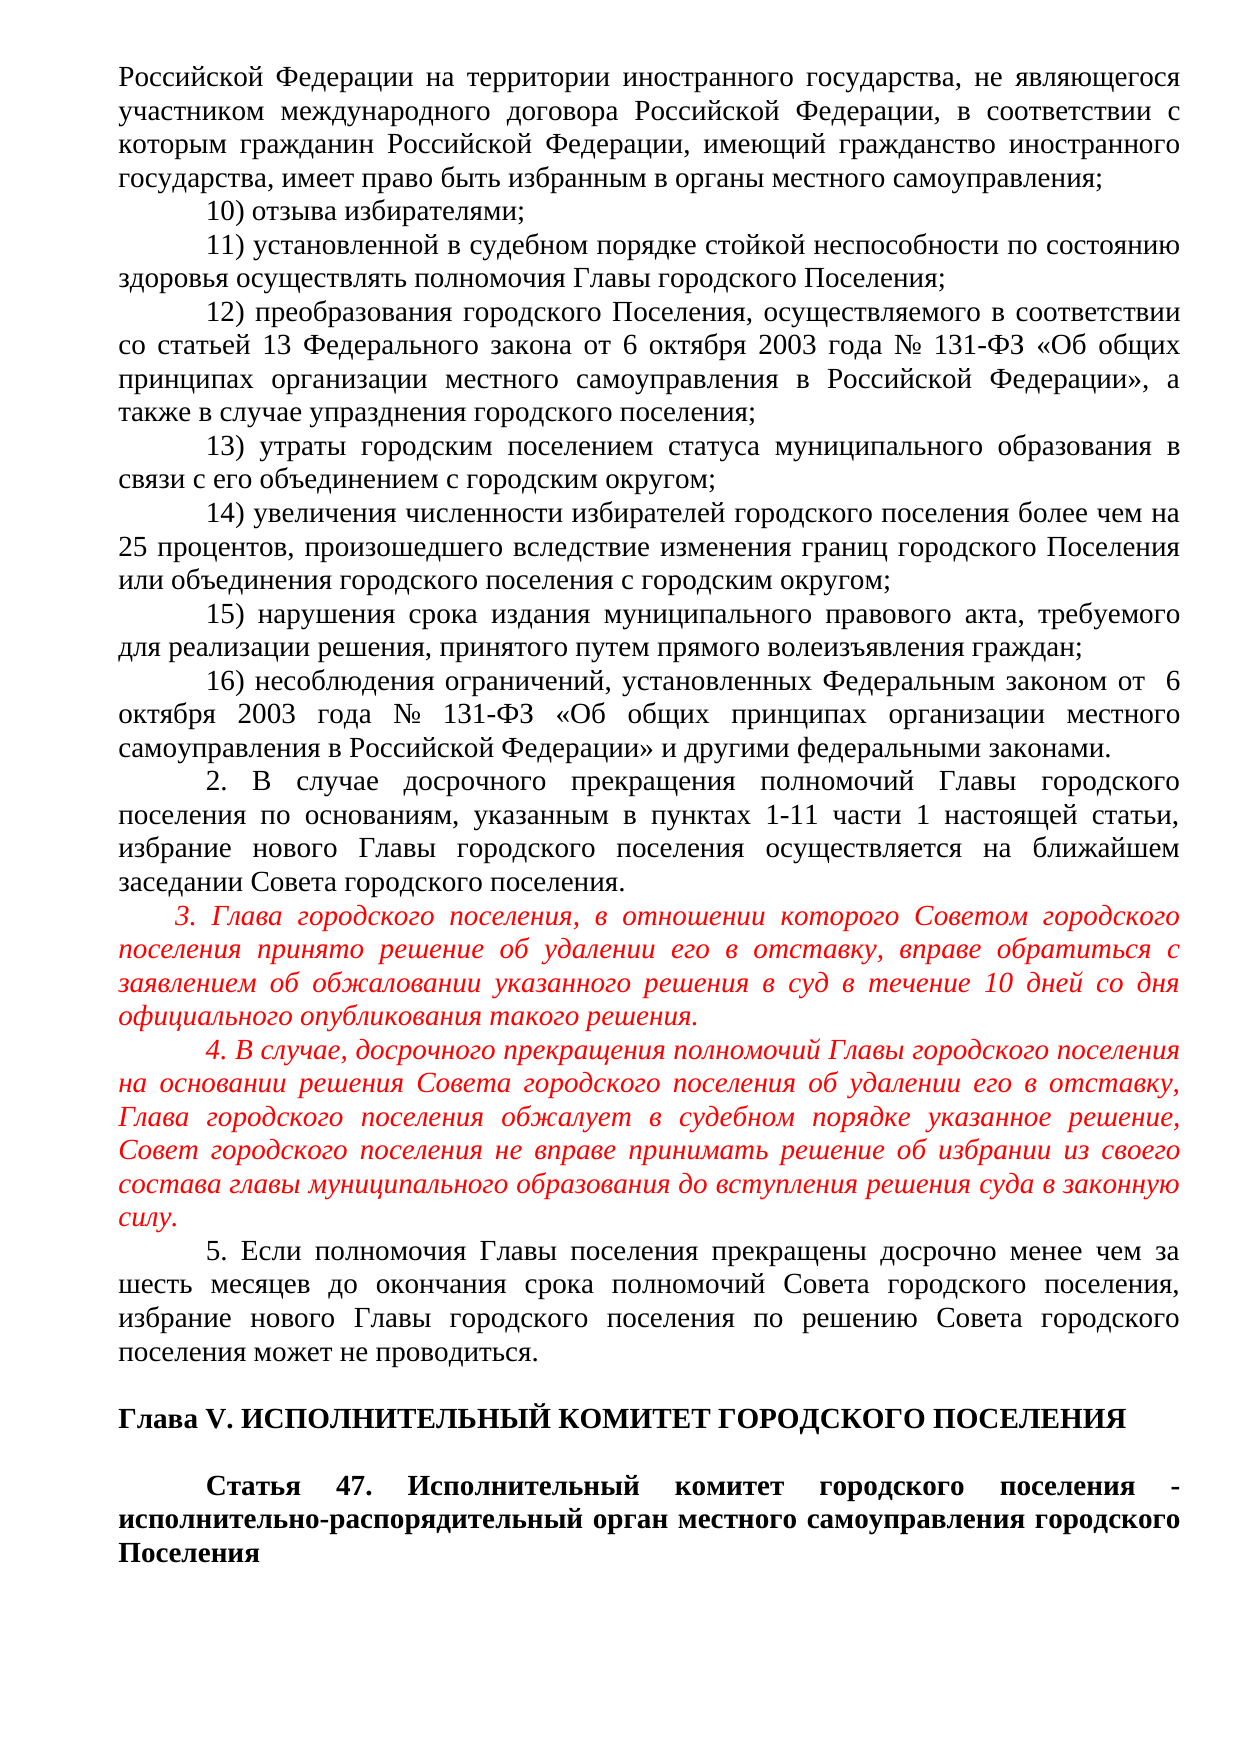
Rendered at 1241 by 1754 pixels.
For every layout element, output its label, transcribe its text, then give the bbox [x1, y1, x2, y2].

text 12) преобразования городского Поселения, осуществляемого в соответствии со статьей 13 Федерального закона от 6 октября 2003 года № 131-ФЗ «Об общих принципах организации местного самоуправления в Российской Федерации», а также в случае упразднения городского поселения; [118, 294, 1181, 428]
text 2. В случае досрочного прекращения полномочий Главы городского поселения по основаниям, указанным в пунктах 1-11 части 1 настоящей статьи, избрание нового Главы городского поселения осуществляется на ближайшем заседании Совета городского поселения. [118, 763, 1181, 898]
text 5. Если полномочия Главы поселения прекращены досрочно менее чем за шесть месяцев до окончания срока полномочий Совета городского поселения, избрание нового Главы городского поселения по решению Совета городского поселения может не проводиться. [118, 1233, 1181, 1367]
text 13) утраты городским поселением статуса муниципального образования в связи с его объединением с городским округом; [118, 428, 1181, 495]
text 15) нарушения срока издания муниципального правового акта, требуемого для реализации решения, принятого путем прямого волеизъявления граждан; [118, 596, 1181, 663]
text 16) несоблюдения ограничений, установленных Федеральным законом от 6 октября 2003 года № 131-ФЗ «Об общих принципах организации местного самоуправления в Российской Федерации» и другими федеральными законами. [118, 663, 1181, 763]
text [118, 59, 1181, 193]
text 11) установленной в судебном порядке стойкой неспособности по состоянию здоровья осуществлять полномочия Главы городского Поселения; [118, 227, 1181, 294]
text 14) увеличения численности избирателей городского поселения более чем на 25 процентов, произошедшего вследствие изменения границ городского Поселения или объединения городского поселения с городским округом; [118, 495, 1181, 596]
text 4. В случае, досрочного прекращения полномочий Главы городского поселения на основании решения Совета городского поселения об удалении его в отставку, Глава городского поселения обжалует в судебном порядке указанное решение, Совет городского поселения не вправе принимать решение об избрании из своего состава главы муниципального образования до вступления решения суда в законную силу. [118, 1032, 1181, 1233]
text 3. Глава городского поселения, в отношении которого Советом городского поселения принято решение об удалении его в отставку, вправе обратиться с заявлением об обжаловании указанного решения в суд в течение 10 дней со дня официального опубликования такого решения. [118, 898, 1181, 1032]
text Статья 47. Исполнительный комитет городского поселения - исполнительно-распорядительный орган местного самоуправления городского Поселения [118, 1468, 1181, 1568]
text Глава V. ИСПОЛНИТЕЛЬНЫЙ КОМИТЕТ ГОРОДСКОГО ПОСЕЛЕНИЯ [118, 1401, 1181, 1434]
text 10) отзыва избирателями; [118, 193, 1181, 227]
